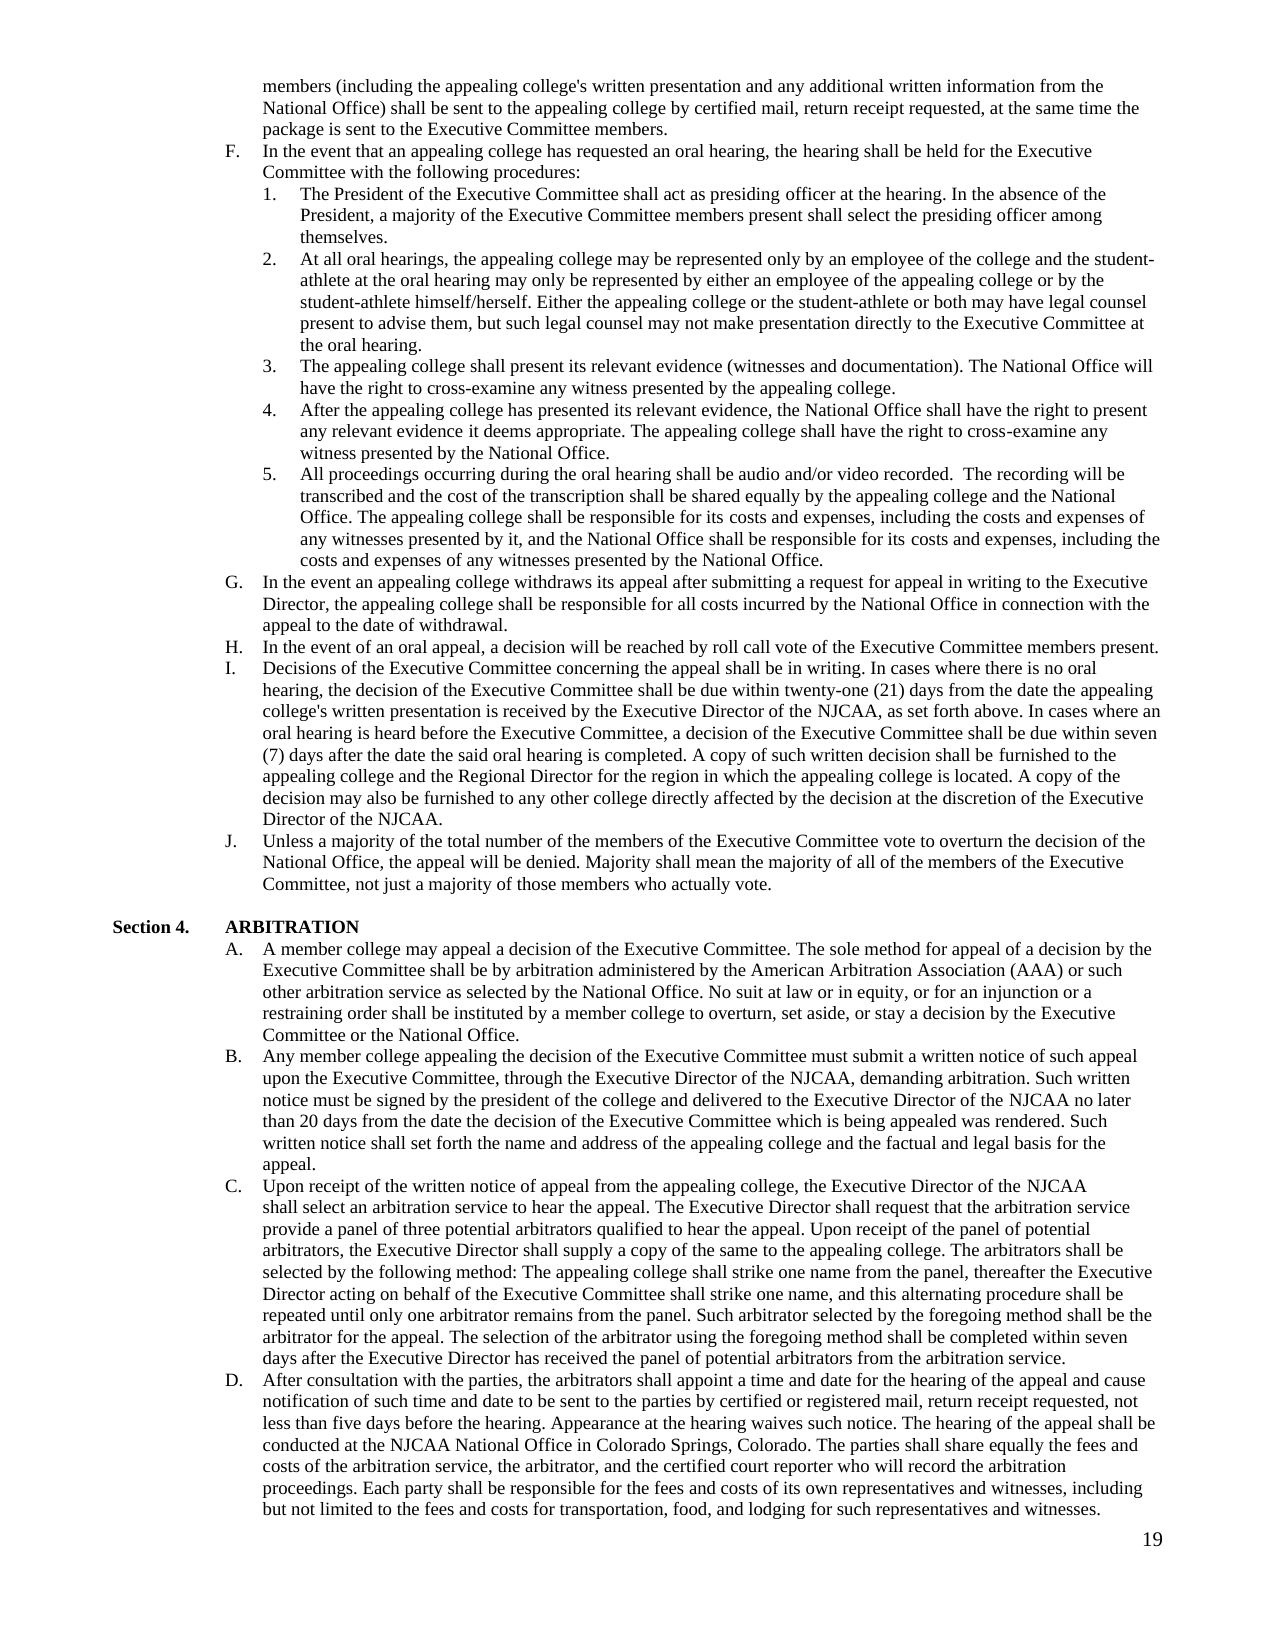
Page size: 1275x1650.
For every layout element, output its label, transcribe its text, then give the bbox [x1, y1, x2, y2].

list After consultation with the parties, the arbitrators shall appoint a time and date for the hearing of the appeal and cause notification of sh time and date to be sent to the parties by certified or registered mail, return receipt requested, not less than five days before the hearing. Appearance at the hearing waives sh notice. The hearing of the appeal shall be condted at the NJCAA National Office in . The parties shall share equally the fees and costs of the arbitration service, the arbitrator, and the certified court reporter who will record the arbitration proceedings. Each party shall be responsible for the fees and costs of its own representatives and witnesses, including but not limited to the fees and costs for transportation, food, and lodging for sh representatives and witnesses. [225, 1369, 1162, 1520]
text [225, 75, 1162, 140]
text F. In the event that an appealing college has requested an oral hearing, the hearing shall be held for the with the following procedures: [225, 140, 1162, 183]
text J. Unless a majority of the total number of the members of the vote to overturn the decision of the National Office, the appeal will be denied. Majority shall mean the majority of all of the members of the , not just a majority of those members who actually vote. [225, 830, 1162, 894]
list In the event of an oral appeal, a decision will be reached by roll call vote of the members present. [225, 636, 1162, 657]
text G. In the event an appealing college withdraws its appeal after submitting a request for appeal in writing to the Executive Director, the appealing college shall be responsible for all costs incurred by the National Office in connection with the appeal to the date of withdrawal. [225, 571, 1162, 636]
text 1. The President of the shall act as presiding officer at the hearing. In the absence of the President, a majority of the members present shall select the presiding officer among themselves. [262, 183, 1162, 247]
list A member college may appeal a decision of the . The sole method for appeal of a decision by the shall be by arbitration administered by the American Arbitration Association (AAA) or sh other arbitration service as selected by the National Office. No suit at law or in equity, or for an injunction or a restraining order shall be instituted by a member college to overturn, set aside, or stay a decision by the or the National Office. [225, 937, 1162, 1045]
text 5. All proceedings occurring during the oral hearing shall be audio and/or video recorded. The recording will be transcribed and the cost of the transcription shall be shared equally by the appealing college and the National Office. The appealing college shall be responsible for its costs and expenses, including the costs and expenses of any witnesses presented by it, and the National Office shall be responsible for its costs and expenses, including the costs and expenses of any witnesses presented by the National Office. [262, 463, 1162, 571]
list Upon receipt of the written notice of appeal from the appealing college, the Executive Director of the NJCAA [225, 1175, 1162, 1196]
text Section 4. ARBITRATION [112, 916, 1162, 937]
text 3. The appealing college shall present its relevant evidence (witnesses and documentation). The National Office will have the right to cross-examine any witness presented by the appealing college. [262, 355, 1162, 398]
text I. Decisions of the concerning the appeal shall be in writing. In cases where there is no oral hearing, the decision of the shall be due within twenty-one (21) days from the date the appealing college's written presentation is received by the Executive Director of the NJCAA, as set forth above. In cases where an oral hearing is heard before the , a decision of the shall be due within seven (7) days after the date the said oral hearing is completed. A copy of sh written decision shall be furnished to the appealing college and the Regional Director for the region in which the appealing college is located. A copy of the decision may also be furnished to any other college directly affected by the decision at the discretion of the Executive Director of the NJCAA. [225, 657, 1162, 830]
list Any member college appealing the decision of the must submit a written notice of sh appeal upon the , through the Executive Director of the NJCAA, demanding arbitration. Sh written notice must be signed by the president of the college and delivered to the Executive Director of the NJCAA no later than 20 days from the date the decision of the which is being appealed was rendered. Sh written notice shall set forth the name and address of the appealing college and the factual and legal basis for the appeal. [225, 1045, 1162, 1175]
text 4. After the appealing college has presented its relevant evidence, the National Office shall have the right to present any relevant evidence it deems appropriate. The appealing college shall have the right to cross-examine any witness presented by the National Office. [262, 398, 1162, 463]
text shall select an arbitration service to hear the appeal. The Executive Director shall request that the arbitration service [262, 1196, 1162, 1218]
text 2. At all oral hearings, the appealing college may be represented only by an employee of the college and the student-athlete at the oral hearing may only be represented by either an employee of the appealing college or by the student-athlete himself/herself. Either the appealing college or the student-athlete or both may have legal counsel present to advise them, but sh legal counsel may not make presentation directly to the at the oral hearing. [262, 247, 1162, 355]
text provide a panel of three potential arbitrators qualified to hear the appeal. Upon receipt of the panel of potential arbitrators, the Executive Director shall supply a copy of the same to the appealing college. The arbitrators shall be selected by the following method: The appealing college shall strike one name from the panel, thereafter the Executive Director acting on behalf of the Executive Committee shall strike one name, and this alternating procedure shall be repeated until only one arbitrator remains from the panel. Such arbitrator selected by the foregoing method shall be the arbitrator for the appeal. The selection of the arbitrator using the foregoing method shall be completed within seven days after the Executive Director has received the panel of potential arbitrators from the arbitration service. [262, 1218, 1162, 1369]
